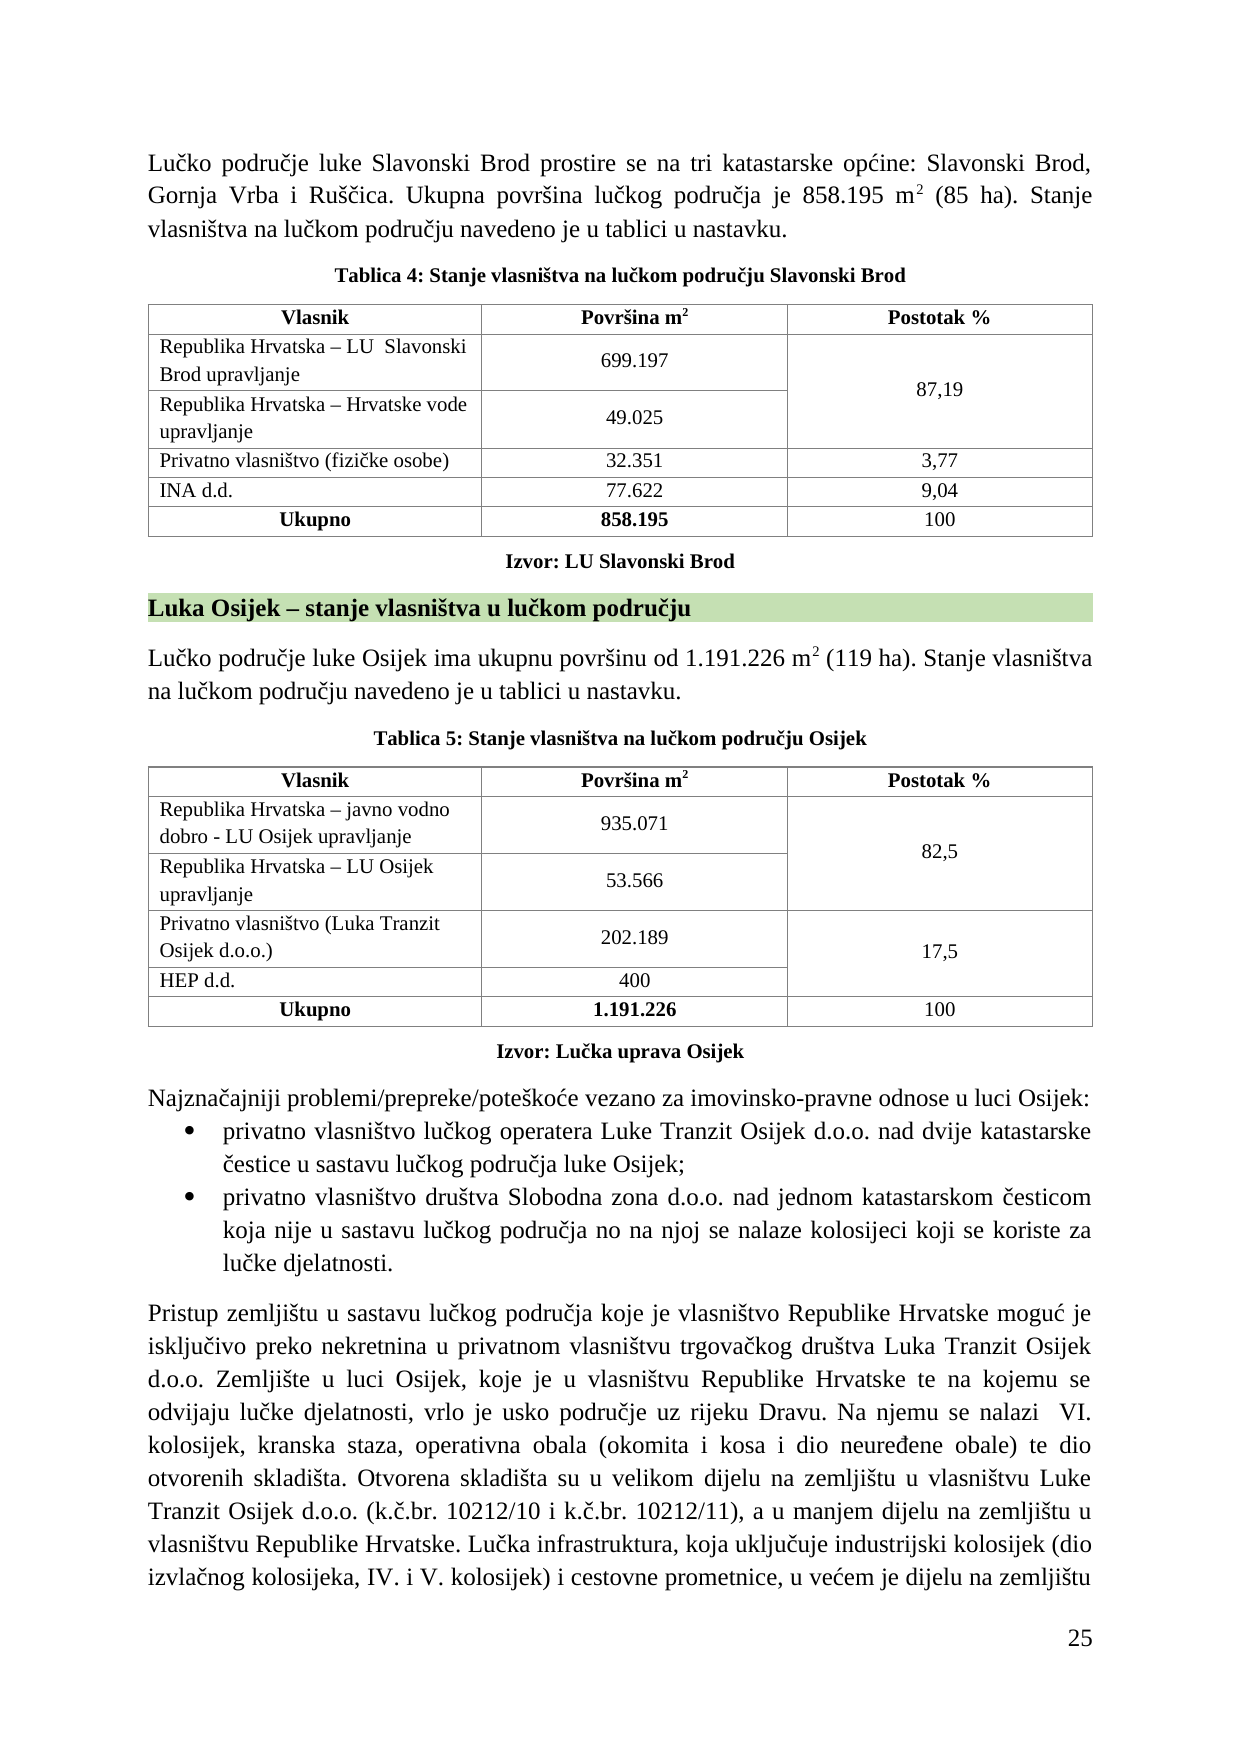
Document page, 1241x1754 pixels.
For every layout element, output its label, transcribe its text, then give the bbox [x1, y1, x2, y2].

table_cell INA d.d. [149, 478, 481, 506]
table_header Postotak % [788, 768, 1092, 796]
table_cell Privatno vlasništvo (fizičke osobe) [149, 449, 481, 477]
table_header Vlasnik [149, 305, 481, 333]
list privatno vlasništvo društva Slobodna zona d.o.o. nad jednom katastarskom česticom koja nije u sastavu lučkog područja no na njoj se nalaze kolosijeci koji se koriste za lučke djelatnosti. [185, 1182, 1093, 1277]
table_cell 935.071 [482, 797, 787, 853]
table_cell 87,19 [788, 335, 1092, 447]
table_cell Republika Hrvatska – javno vodno dobro - LU Osijek upravljanje [149, 797, 481, 853]
list privatno vlasništvo lučkog operatera Luke Tranzit Osijek d.o.o. nad dvije katastarske čestice u sastavu lučkog područja luke Osijek; [185, 1116, 1093, 1178]
text Luka Osijek – stanje vlasništva u lučkom području [148, 593, 1093, 622]
table_header Površina m2 [482, 305, 787, 333]
table_cell 858.195 [482, 507, 787, 536]
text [148, 1298, 1093, 1591]
table_cell Republika Hrvatska – Hrvatske vode upravljanje [149, 391, 481, 447]
table_cell 400 [482, 968, 787, 996]
table_cell Ukupno [149, 507, 481, 536]
table_cell HEP d.d. [149, 968, 481, 996]
table_cell 202.189 [482, 911, 787, 967]
table_header Vlasnik [149, 768, 481, 796]
table_cell 17,5 [788, 911, 1092, 996]
table_cell Ukupno [149, 997, 481, 1026]
table_cell 1.191.226 [482, 997, 787, 1026]
text Izvor: Lučka uprava Osijek [148, 1039, 1093, 1063]
table_cell 3,77 [788, 449, 1092, 477]
text Izvor: LU Slavonski Brod [148, 549, 1093, 573]
text Lučko područje luke Slavonski Brod prostire se na tri katastarske općine: Slavonski Brod, Gornja Vrba i Ruščica. Ukupna površina lučkog područja je 858.195 m2 (85 ha). Stanje vlasništva na lučkom području navedeno je u tablici u nastavku. [148, 148, 1093, 242]
table_cell 77.622 [482, 478, 787, 506]
table_header Postotak % [788, 305, 1092, 333]
text Najznačajniji problemi/prepreke/poteškoće vezano za imovinsko-pravne odnose u luci Osijek: [148, 1083, 1093, 1112]
text Tablica 5: Stanje vlasništva na lučkom području Osijek [148, 726, 1093, 750]
table_cell Privatno vlasništvo (Luka Tranzit Osijek d.o.o.) [149, 911, 481, 967]
table_header Površina m2 [482, 768, 787, 796]
table_cell Republika Hrvatska – LU Slavonski Brod upravljanje [149, 335, 481, 390]
table_cell 82,5 [788, 797, 1092, 910]
table_cell 100 [788, 997, 1092, 1026]
table_cell Republika Hrvatska – LU Osijek upravljanje [149, 854, 481, 910]
text Tablica 4: Stanje vlasništva na lučkom području Slavonski Brod [148, 263, 1093, 287]
text Lučko područje luke Osijek ima ukupnu površinu od 1.191.226 m2 (119 ha). Stanje vlasništva na lučkom području navedeno je u tablici u nastavku. [148, 643, 1093, 705]
table_cell 9,04 [788, 478, 1092, 506]
table_cell 53.566 [482, 854, 787, 910]
table_cell 699.197 [482, 335, 787, 390]
table_cell 100 [788, 507, 1092, 536]
table_cell 49.025 [482, 391, 787, 447]
table_cell 32.351 [482, 449, 787, 477]
